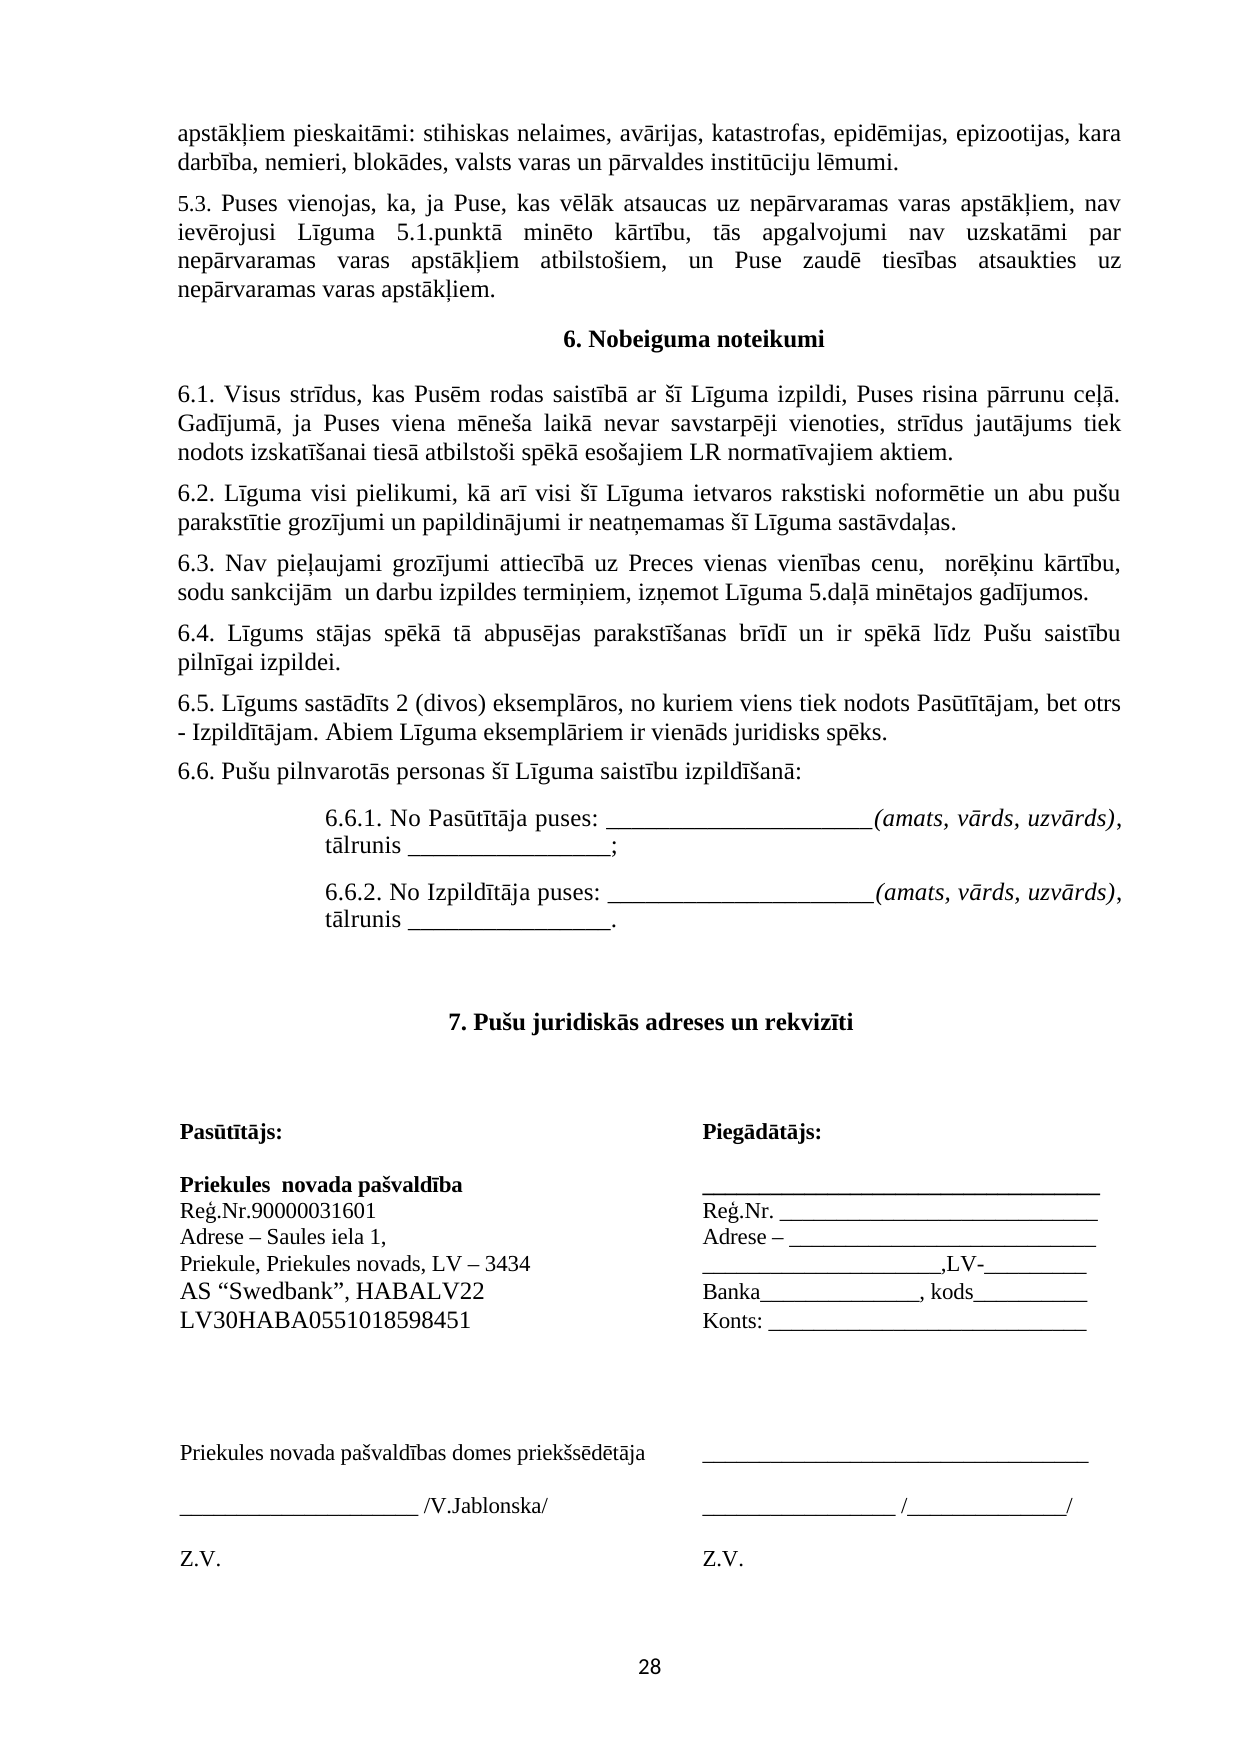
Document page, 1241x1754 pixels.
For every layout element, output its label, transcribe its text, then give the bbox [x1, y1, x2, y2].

text Priekule, Priekules novads, LV – 3434 _____________________,LV-_________ [179, 1250, 1122, 1276]
text 6. Nobeiguma noteikumi [177, 324, 1122, 353]
text Pasūtītājs: Piegādātājs: [179, 1118, 1122, 1144]
text 6.6. Pušu pilnvarotās personas šī Līguma saistību izpildīšanā: [177, 758, 1122, 785]
text Reģ.Nr.90000031601 Reģ.Nr. ____________________________ [179, 1197, 1122, 1223]
text 6.6.1. No Pasūtītāja puses: _____________________(amats, vārds, uzvārds), tālrunis ________________; [296, 806, 1122, 858]
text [177, 118, 1122, 176]
text _____________________ /V.Jablonska/ _________________ /______________/ [179, 1492, 1122, 1518]
text 5.3. Puses vienojas, ka, ja Puse, kas vēlāk atsaucas uz nepārvaramas varas apstākļiem, nav ievērojusi Līguma 5.1.punktā minēto kārtību, tās apgalvojumi nav uzskatāmi par nepārvaramas varas apstākļiem atbilstošiem, un Puse zaudē tiesības atsaukties uz nepārvaramas varas apstākļiem. [177, 188, 1122, 303]
text LV30HABA0551018598451 Konts: ____________________________ [179, 1305, 1122, 1333]
text 7. Pušu juridiskās adreses un rekvizīti [179, 1007, 1122, 1035]
text 6.4. Līgums stājas spēkā tā abpusējas parakstīšanas brīdī un ir spēkā līdz Pušu saistību pilnīgai izpildei. [177, 618, 1122, 676]
text 6.6.2. No Izpildītāja puses: _____________________(amats, vārds, uzvārds), tālrunis ________________. [325, 879, 1122, 932]
text Z.V. Z.V. [179, 1545, 1122, 1571]
text Priekules novada pašvaldības domes priekšsēdētāja __________________________________ [179, 1439, 1122, 1465]
text 6.1. Visus strīdus, kas Pusēm rodas saistībā ar šī Līguma izpildi, Puses risina pārrunu ceļā. Gadījumā, ja Puses viena mēneša laikā nevar savstarpēji vienoties, strīdus jautājums tiek nodots izskatīšanai tiesā atbilstoši spēkā esošajiem LR normatīvajiem aktiem. [177, 379, 1122, 466]
text AS “Swedbank”, HABALV22 Banka______________, kods__________ [179, 1276, 1122, 1305]
text 6.5. Līgums sastādīts 2 (divos) eksemplāros, no kuriem viens tiek nodots Pasūtītājam, bet otrs - Izpildītājam. Abiem Līguma eksemplāriem ir vienāds juridisks spēks. [177, 688, 1122, 746]
text 6.2. Līguma visi pielikumi, kā arī visi šī Līguma ietvaros rakstiski noformētie un abu pušu parakstītie grozījumi un papildinājumi ir neatņemamas šī Līguma sastāvdaļas. [177, 478, 1122, 536]
text 6.3. Nav pieļaujami grozījumi attiecībā uz Preces vienas vienības cenu, norēķinu kārtību, sodu sankcijām un darbu izpildes termiņiem, izņemot Līguma 5.daļā minētajos gadījumos. [177, 548, 1122, 606]
text Adrese – Saules iela 1, Adrese – ___________________________ [179, 1223, 1122, 1250]
text Priekules novada pašvaldība ___________________________________ [179, 1171, 1122, 1197]
